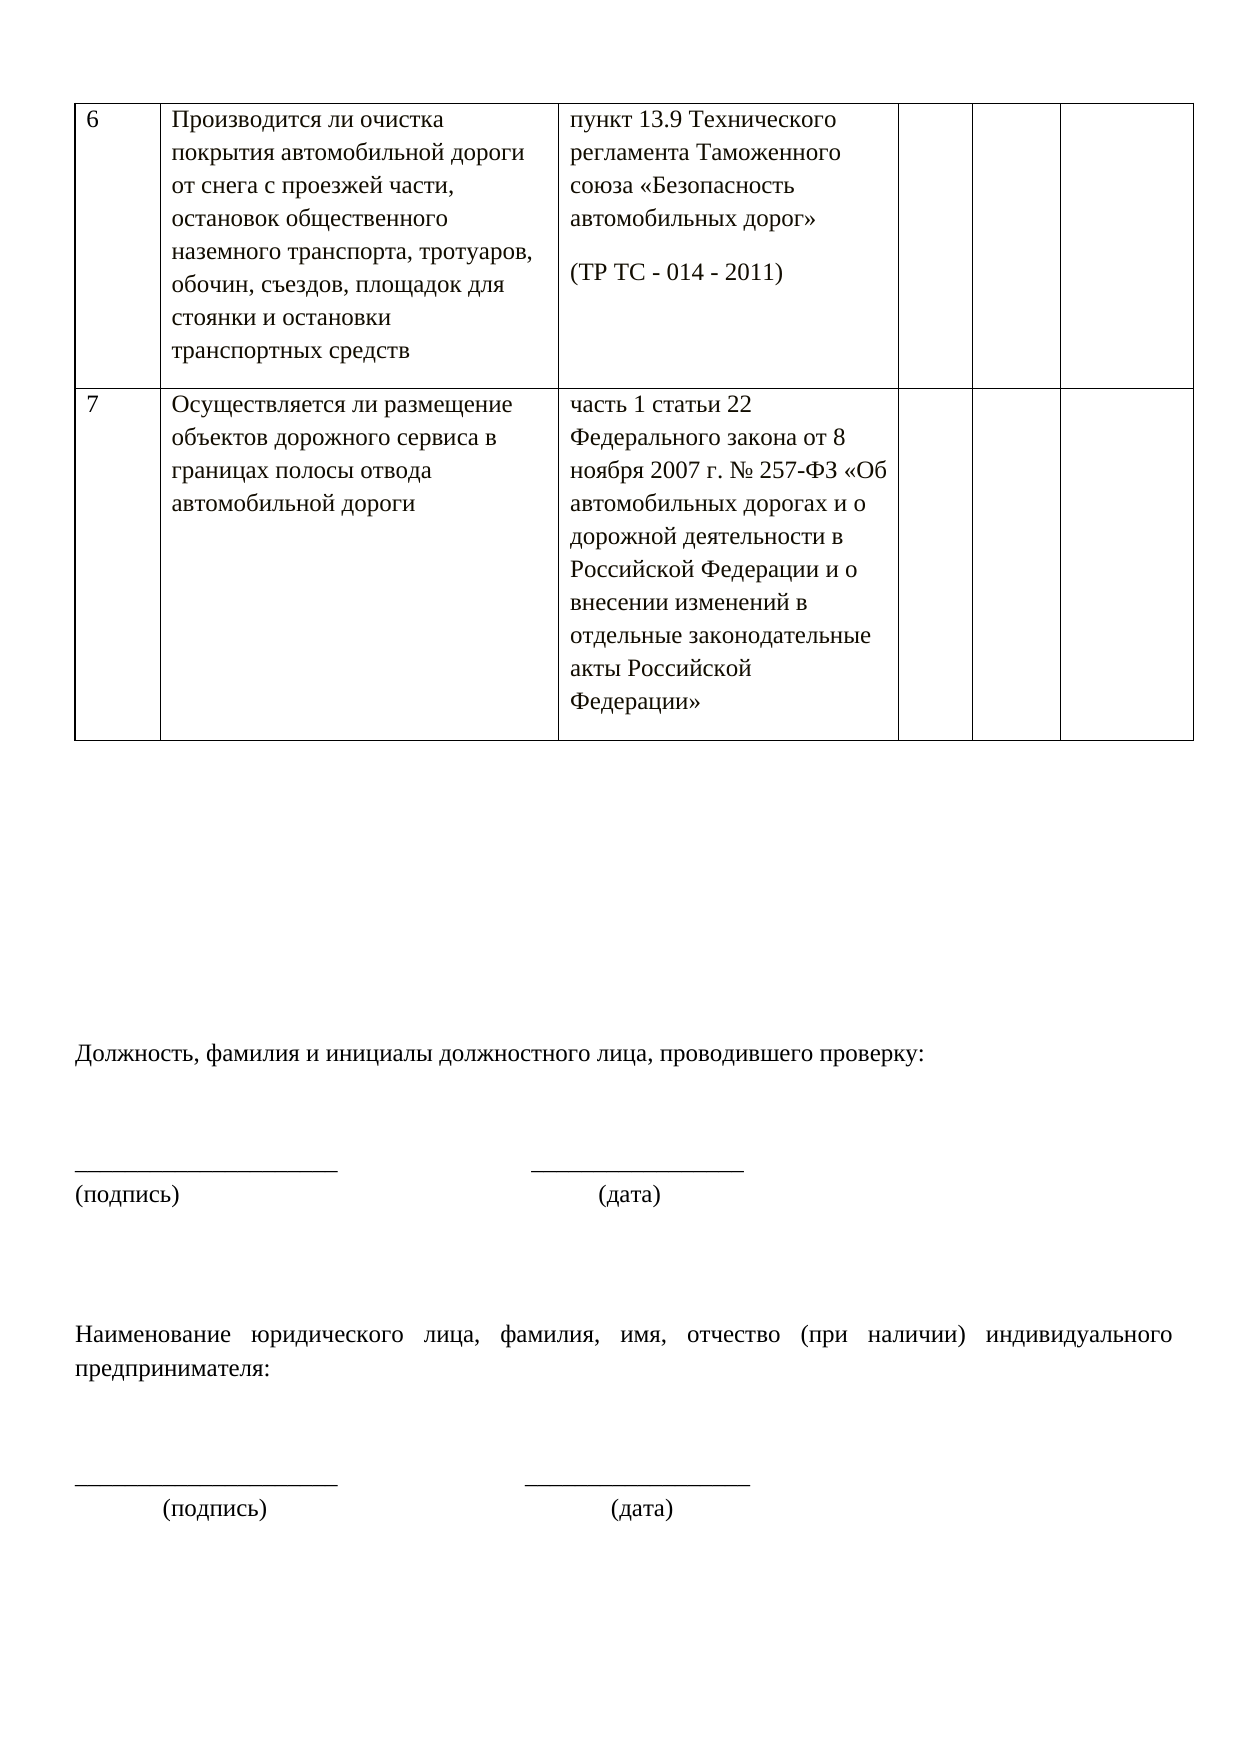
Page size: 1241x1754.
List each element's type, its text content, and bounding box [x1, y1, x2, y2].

text Должность, фамилия и инициалы должностного лица, проводившего проверку: [75, 1038, 1174, 1067]
text (подпись) (дата) [75, 1493, 1165, 1522]
table_cell [899, 104, 972, 388]
table_cell [899, 389, 972, 740]
table_cell [973, 104, 1060, 388]
text Наименование юридического лица, фамилия, имя, отчество (при наличии) индивидуального предпринимателя: [75, 1319, 1174, 1381]
table_cell [1061, 104, 1193, 388]
table_cell пункт 13.9 Технического регламента Таможенного союза «Безопасность автомобильных дорог» (ТР ТС - 014 - 2011) [559, 104, 898, 388]
text _____________________ __________________ [75, 1460, 1165, 1489]
table_cell Производится ли очистка покрытия автомобильной дороги от снега с проезжей части, остановок общественного наземного транспорта, тротуаров, обочин, съездов, площадок для стоянки и остановки транспортных средств [161, 104, 558, 388]
table_cell Осуществляется ли размещение объектов дорожного сервиса в границах полосы отвода автомобильной дороги [161, 389, 558, 740]
table_cell часть 1 статьи 22 Федерального закона от 8 ноября 2007 г. № 257-ФЗ «Об автомобильных дорогах и о дорожной деятельности в Российской Федерации и о внесении изменений в отдельные законодательные акты Российской Федерации» [559, 389, 898, 740]
table_cell [973, 389, 1060, 740]
table_cell 6 [76, 104, 160, 388]
table_cell 7 [76, 389, 160, 740]
text _____________________ _________________ [75, 1146, 1173, 1174]
text (подпись) (дата) [75, 1179, 1173, 1208]
table_cell [1061, 389, 1193, 740]
